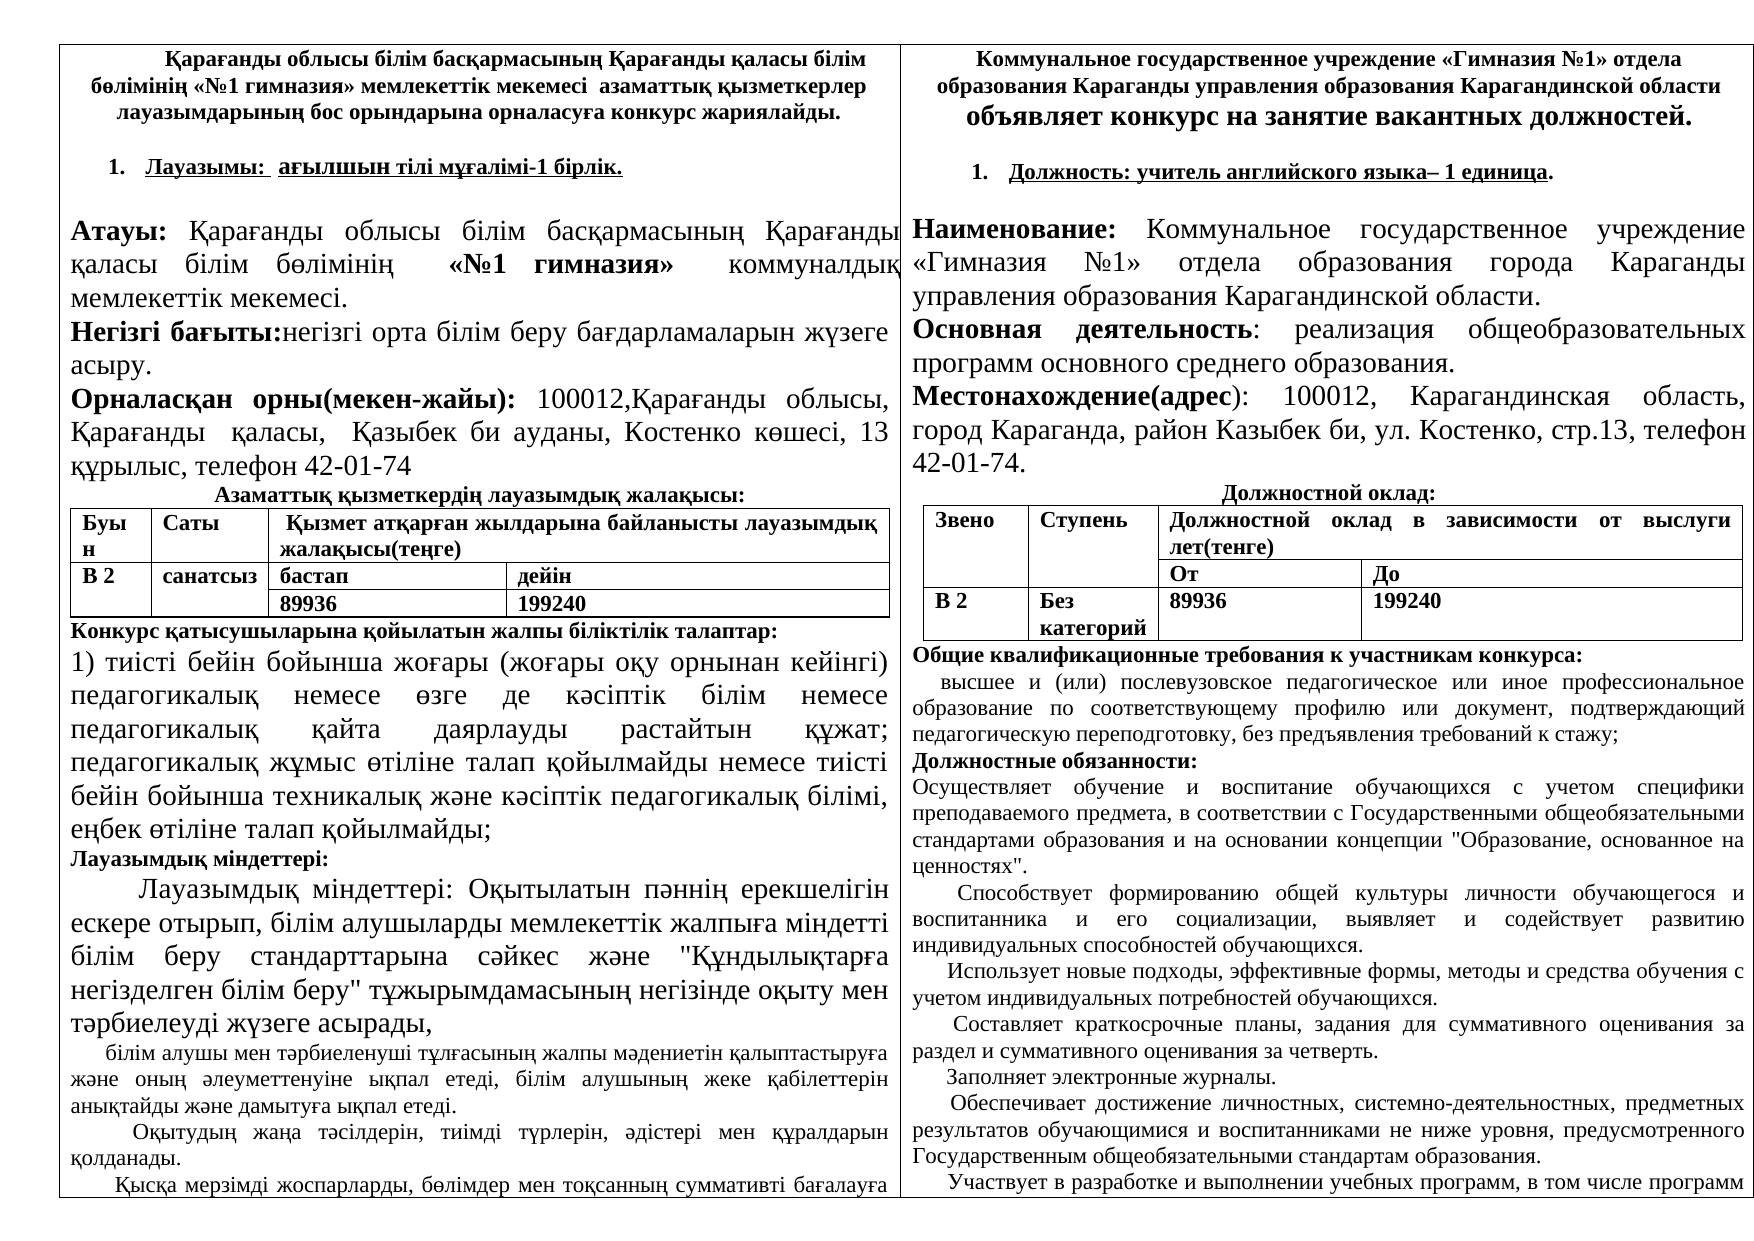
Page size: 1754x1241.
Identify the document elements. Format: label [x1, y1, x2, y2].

table_header [60, 45, 900, 1197]
table_header [901, 45, 1753, 1197]
